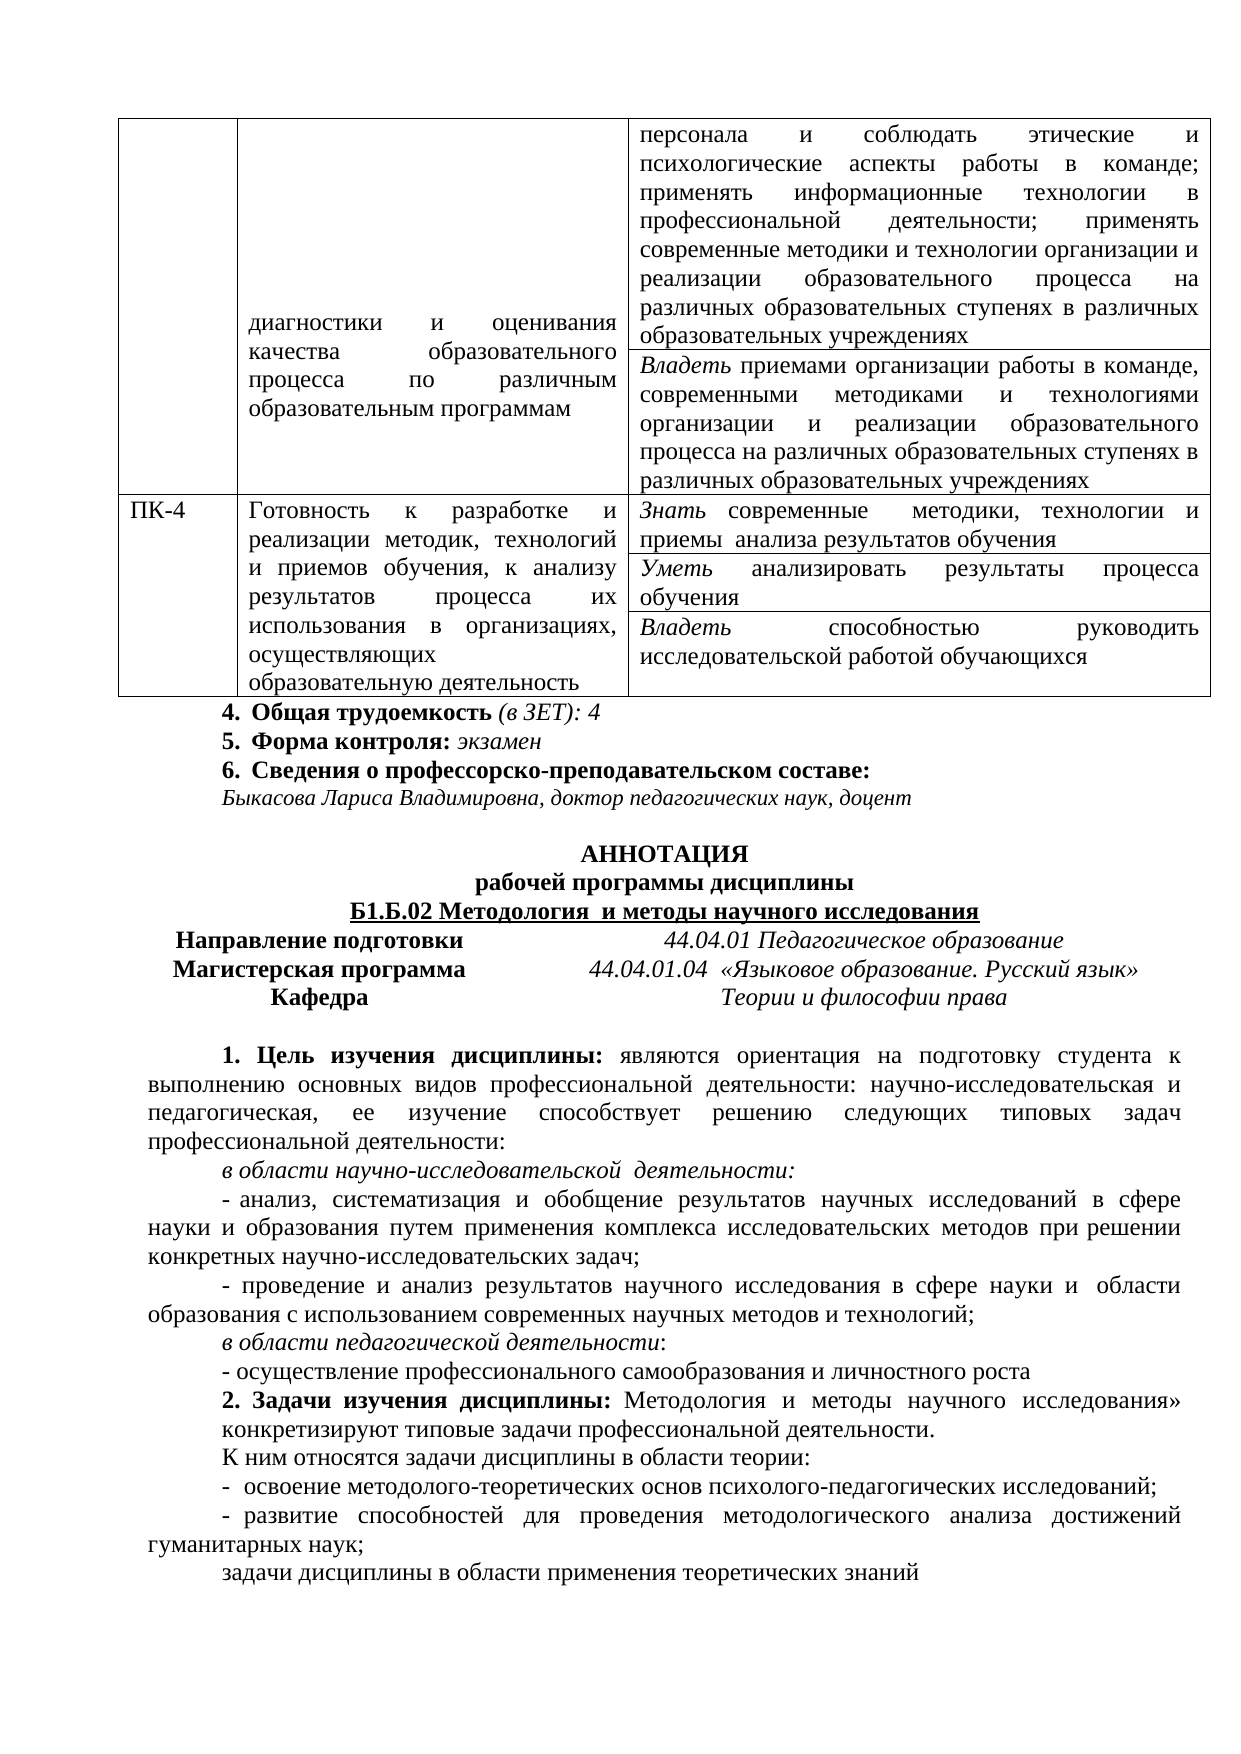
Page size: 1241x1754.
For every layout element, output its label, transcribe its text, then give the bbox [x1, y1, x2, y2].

list Быкасова Лариса Владимировна, доктор педагогических наук, доцент [222, 783, 1181, 810]
list Форма контроля: экзамен [148, 726, 1181, 755]
table_header 44.04.01 Педагогическое образование [502, 925, 1226, 954]
text - развитие способностей для проведения методологического анализа достижений гуманитарных наук; [148, 1500, 1181, 1557]
text АННОТАЦИЯ [148, 839, 1181, 867]
table_cell Готовность к разработке и реализации методик, технологий и приемов обучения, к анализу результатов процесса их использования в организациях, осуществляющих образовательную деятельность [238, 495, 628, 696]
text рабочей программы дисциплины [148, 867, 1181, 896]
list Общая трудоемкость (в ЗЕТ): 4 [148, 697, 1181, 726]
text в области педагогической деятельности: [148, 1327, 1181, 1356]
text Б1.Б.02 Методология и методы научного исследования [148, 896, 1181, 925]
table_cell 44.04.01.04 «Языковое образование. Русский язык» [502, 954, 1226, 982]
table_header Направление подготовки [136, 925, 502, 954]
list 1. Цель изучения дисциплины: являются ориентация на подготовку студента к выполнению основных видов профессиональной деятельности: научно-исследовательская и педагогическая, ее изучение способствует решению следующих типовых задач профессиональной деятельности: [148, 1040, 1181, 1155]
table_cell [629, 119, 1210, 349]
text - освоение методолого-теоретических основ психолого-педагогических исследований; [148, 1471, 1181, 1500]
table_cell ПК-4 [119, 495, 237, 696]
text - проведение и анализ результатов научного исследования в сфере науки и области образования с использованием современных научных методов и технологий; [148, 1270, 1181, 1327]
table_cell Уметь анализировать результаты процесса обучения [629, 554, 1210, 611]
table_cell Магистерская программа [136, 954, 502, 982]
text в области научно-исследовательской деятельности: [148, 1155, 1181, 1184]
text - анализ, систематизация и обобщение результатов научных исследований в сфере науки и образования путем применения комплекса исследовательских методов при решении конкретных научно-исследовательских задач; [148, 1184, 1181, 1270]
table_cell Знать современные методики, технологии и приемы анализа результатов обучения [629, 495, 1210, 552]
table_cell Кафедра [136, 983, 502, 1011]
table_cell Владеть приемами организации работы в команде, современными методиками и технологиями организации и реализации образовательного процесса на различных образовательных ступенях в различных образовательных учреждениях [629, 350, 1210, 494]
text задачи дисциплины в области применения теоретических знаний [148, 1557, 1181, 1586]
table_cell Теории и философии права [502, 983, 1226, 1011]
text К ним относятся задачи дисциплины в области теории: [148, 1442, 1181, 1471]
text - осуществление профессионального самообразования и личностного роста [148, 1356, 1181, 1385]
table_cell Владеть способностью руководить исследовательской работой обучающихся [629, 612, 1210, 696]
list Сведения о профессорско-преподавательском составе: [148, 755, 1181, 783]
list 2. Задачи изучения дисциплины: Методология и методы научного исследования» конкретизируют типовые задачи профессиональной деятельности. [222, 1385, 1181, 1442]
